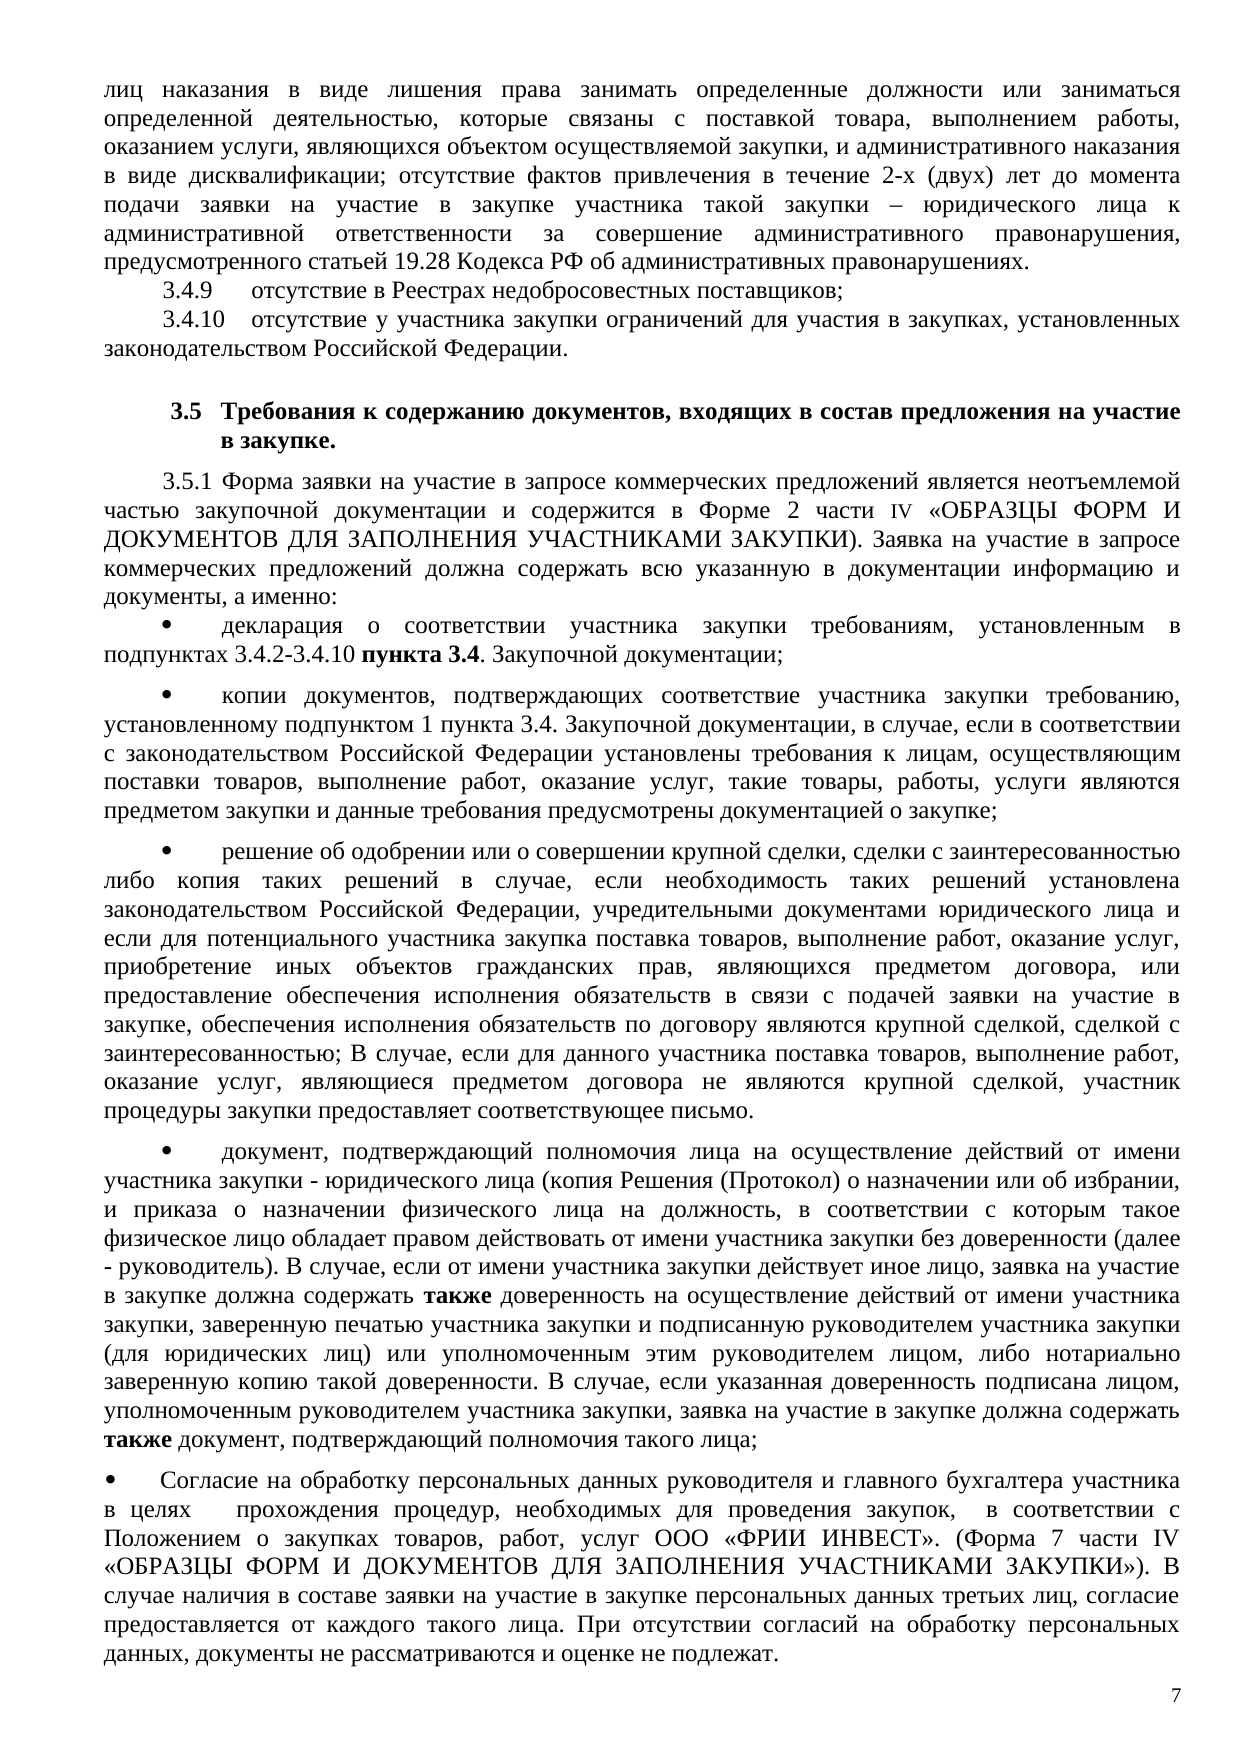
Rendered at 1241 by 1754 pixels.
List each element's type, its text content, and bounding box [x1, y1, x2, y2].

list Согласие на обработку персональных данных руководителя и главного бухгалтера участника в целях прохождения процедур, необходимых для проведения закупок, в соответствии с Положением о закупках товаров, работ, услуг ООО «ФРИИ ИНВЕСТ». (Форма 7 части IV «ОБРАЗЦЫ ФОРМ И ДОКУМЕНТОВ ДЛЯ ЗАПОЛНЕНИЯ УЧАСТНИКАМИ ЗАКУПКИ»). В случае наличия в составе заявки на участие в закупке персональных данных третьих лиц, согласие предоставляется от каждого такого лица. При отсутствии согласий на обработку персональных данных, документы не рассматриваются и оценке не подлежат. [103, 1465, 1181, 1666]
list декларация о соответствии участника закупки требованиям, установленным в подпунктах 3.4.2-3.4.10 пункта 3.4. Закупочной документации; [103, 610, 1181, 668]
list решение об одобрении или о совершении крупной сделки, сделки с заинтересованностью либо копия таких решений в случае, если необходимость таких решений установлена законодательством Российской Федерации, учредительными документами юридического лица и если для потенциального участника закупка поставка товаров, выполнение работ, оказание услуг, приобретение иных объектов гражданских прав, являющихся предметом договора, или предоставление обеспечения исполнения обязательств в связи с подачей заявки на участие в закупке, обеспечения исполнения обязательств по договору являются крупной сделкой, сделкой с заинтересованностью; В случае, если для данного участника поставка товаров, выполнение работ, оказание услуг, являющиеся предметом договора не являются крупной сделкой, участник процедуры закупки предоставляет соответствующее письмо. [103, 836, 1181, 1124]
list Форма заявки на участие в запросе коммерческих предложений является неотъемлемой частью закупочной документации и содержится в Форме 2 части IV «ОБРАЗЦЫ ФОРМ И ДОКУМЕНТОВ ДЛЯ ЗАПОЛНЕНИЯ УЧАСТНИКАМИ ЗАКУПКИ). Заявка на участие в запросе коммерческих предложений должна содержать всю указанную в документации информацию и документы, а именно: [103, 466, 1181, 610]
list отсутствие в Реестрах недобросовестных поставщиков; [103, 275, 1181, 304]
list отсутствие у участника закупки ограничений для участия в закупках, установленных законодательством Российской Федерации. [103, 304, 1181, 361]
list документ, подтверждающий полномочия лица на осуществление действий от имени участника закупки - юридического лица (копия Решения (Протокол) о назначении или об избрании, и приказа о назначении физического лица на должность, в соответствии с которым такое физическое лицо обладает правом действовать от имени участника закупки без доверенности (далее - руководитель). В случае, если от имени участника закупки действует иное лицо, заявка на участие в закупке должна содержать также доверенность на осуществление действий от имени участника закупки, заверенную печатью участника закупки и подписанную руководителем участника закупки (для юридических лиц) или уполномоченным этим руководителем лицом, либо нотариально заверенную копию такой доверенности. В случае, если указанная доверенность подписана лицом, уполномоченным руководителем участника закупки, заявка на участие в закупке должна содержать также документ, подтверждающий полномочия такого лица; [103, 1136, 1181, 1453]
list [103, 74, 1181, 275]
subtitle Требования к содержанию документов, входящих в состав предложения на участие в закупке. [170, 396, 1181, 454]
list копии документов, подтверждающих соответствие участника закупки требованию, установленному подпунктом 1 пункта 3.4. Закупочной документации, в случае, если в соответствии с законодательством Российской Федерации установлены требования к лицам, осуществляющим поставки товаров, выполнение работ, оказание услуг, такие товары, работы, услуги являются предметом закупки и данные требования предусмотрены документацией о закупке; [103, 680, 1181, 824]
